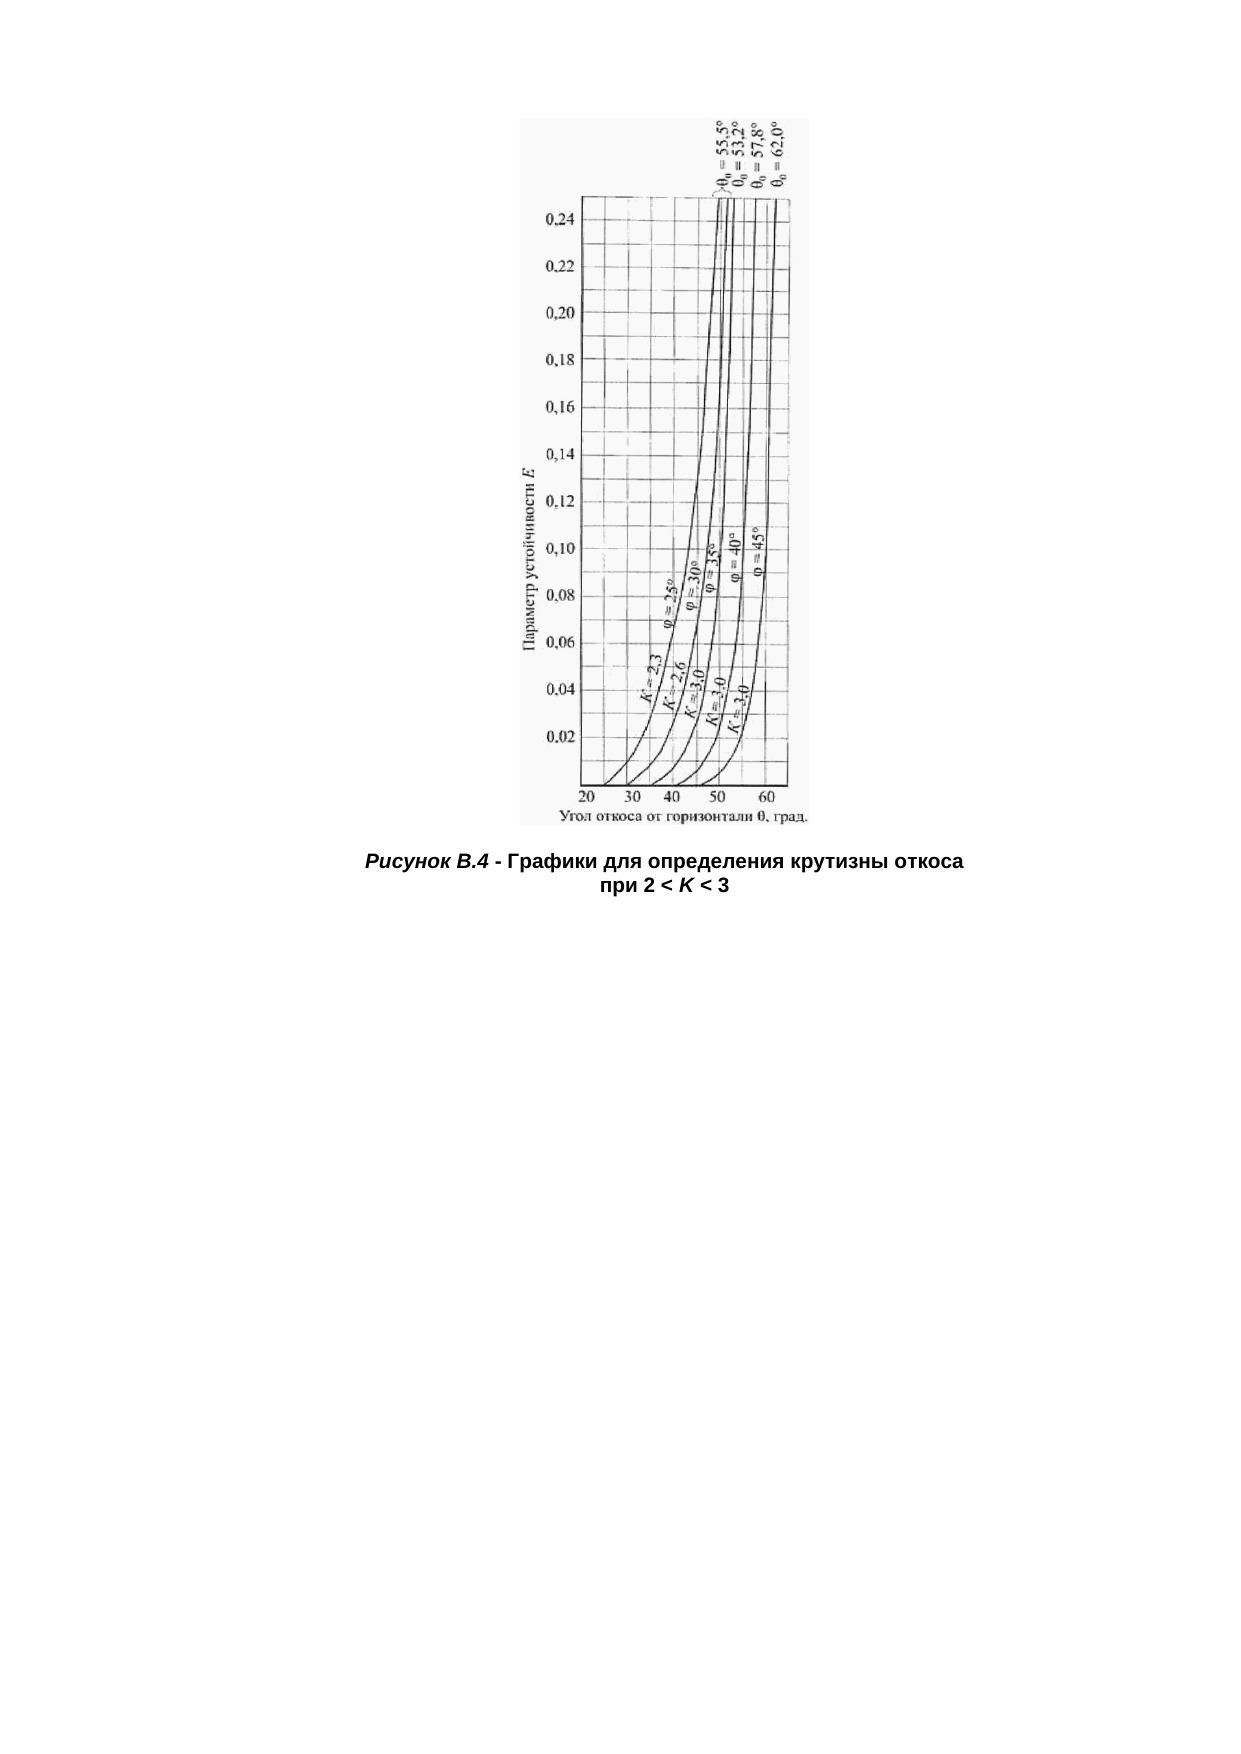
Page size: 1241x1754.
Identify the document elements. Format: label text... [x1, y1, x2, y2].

picture [519, 118, 810, 825]
text Рисунок В.4 - Графики для определения крутизны откоса [177, 849, 1152, 873]
text при 2 < K < 3 [177, 873, 1152, 897]
